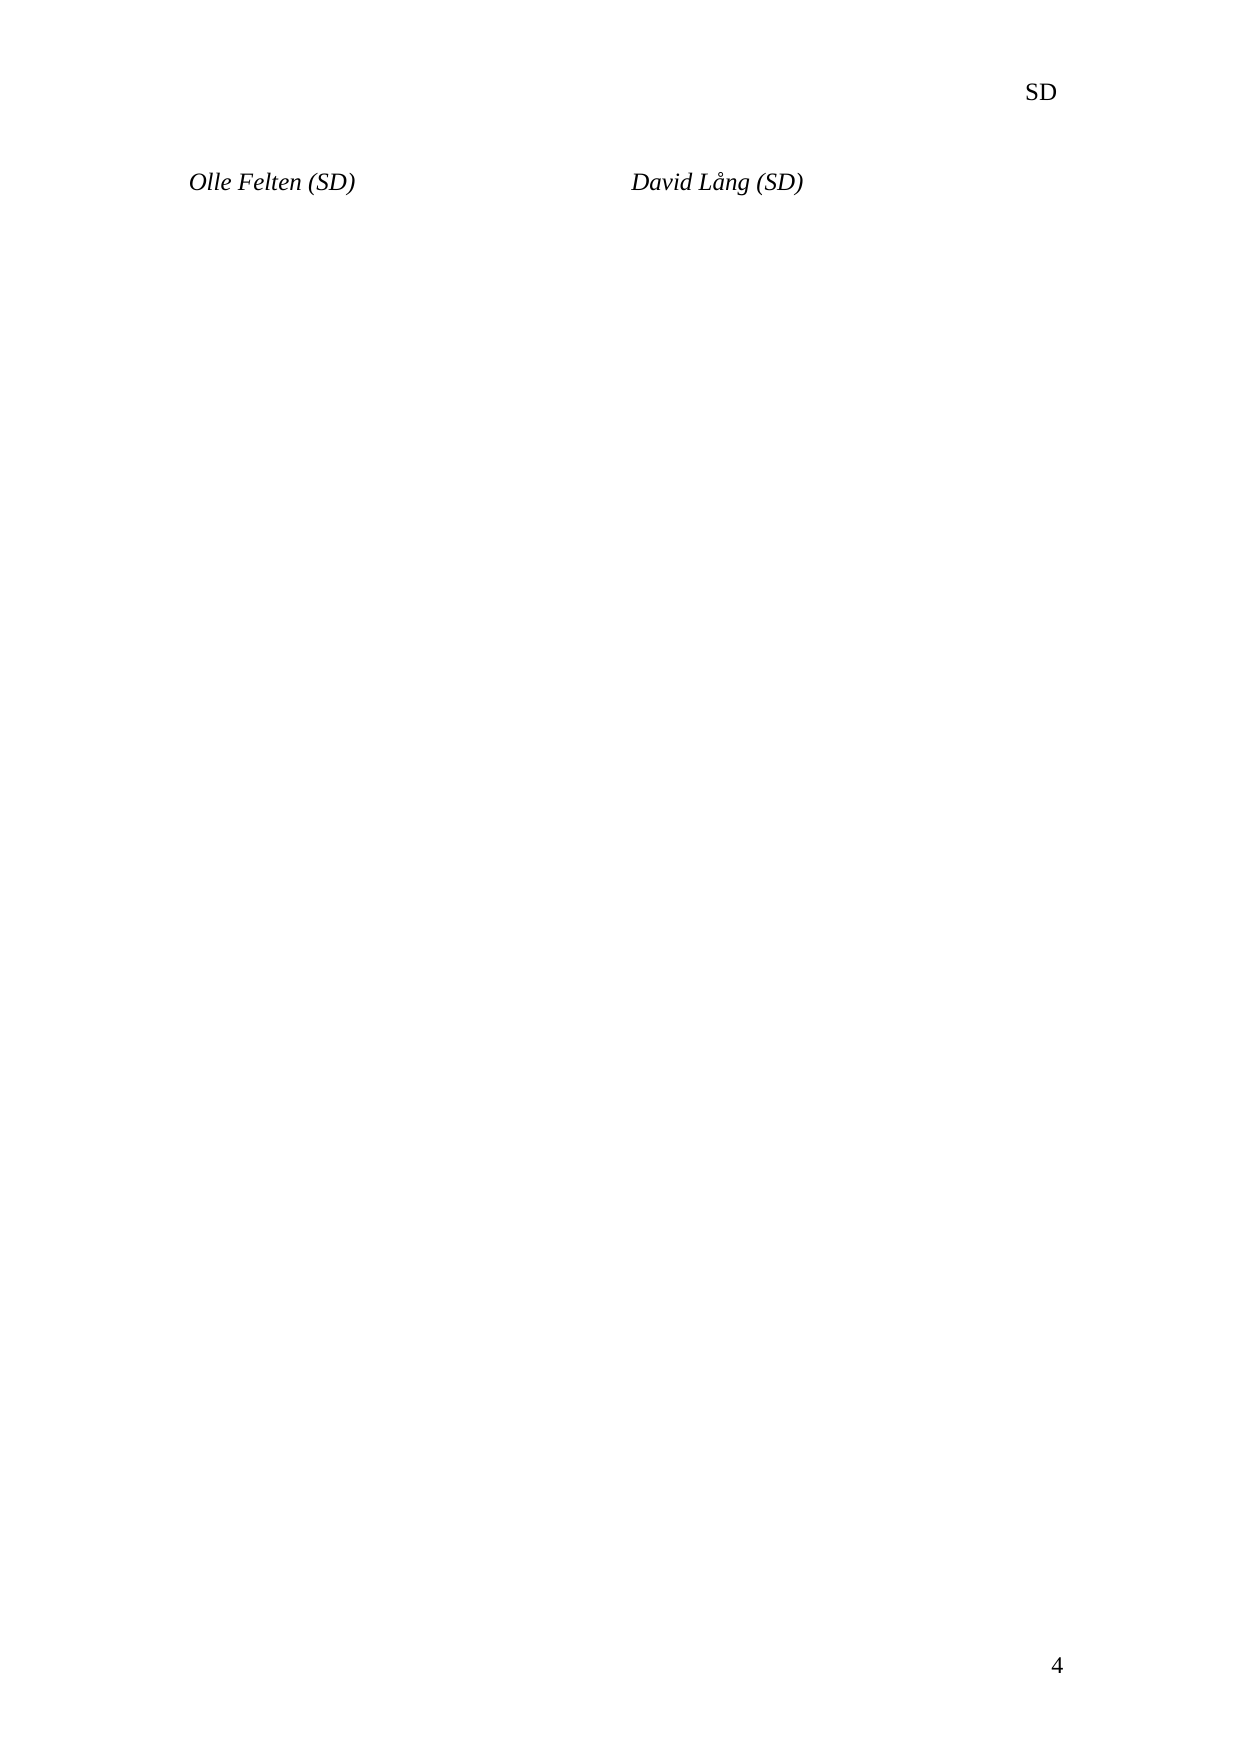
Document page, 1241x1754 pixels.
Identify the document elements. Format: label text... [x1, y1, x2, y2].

table_header David Lång (SD) [620, 134, 1063, 203]
table_header Olle Felten (SD) [177, 134, 620, 203]
